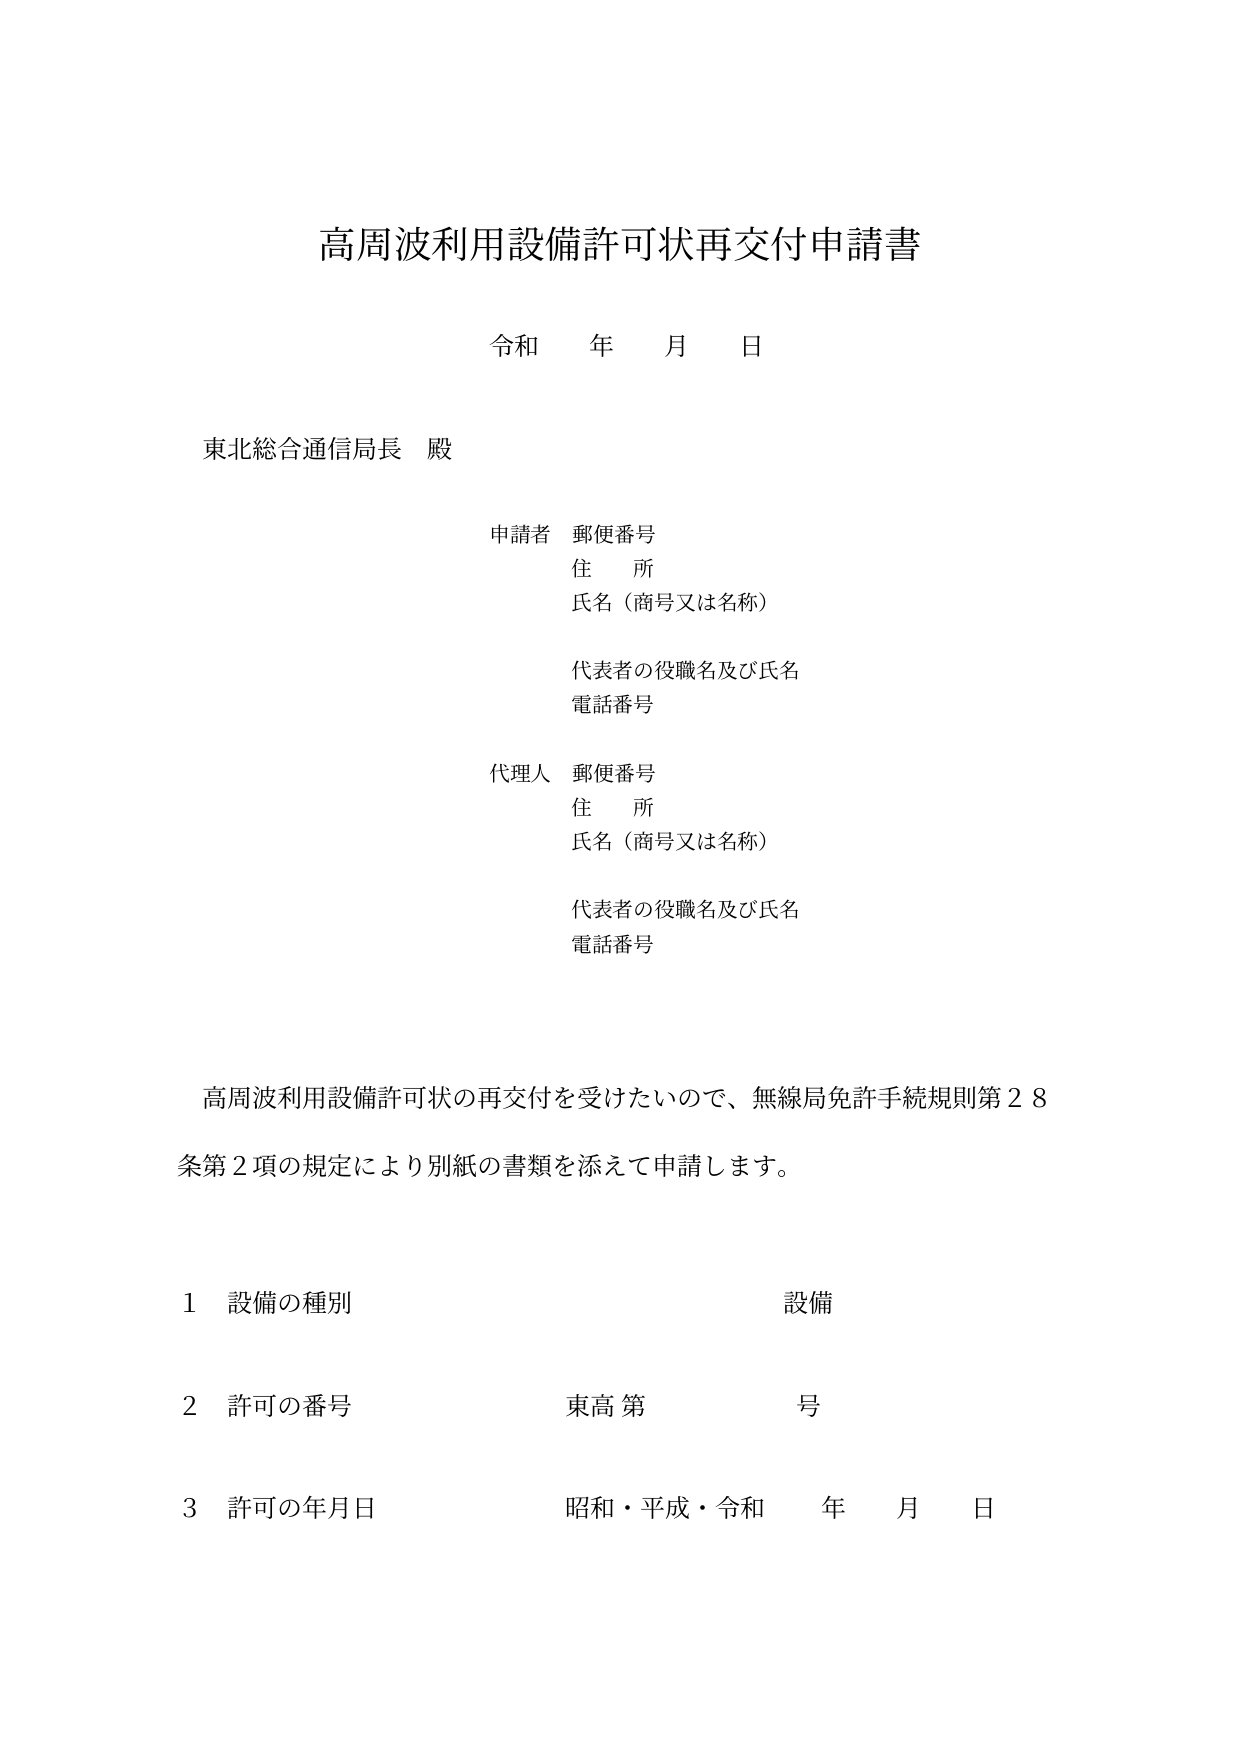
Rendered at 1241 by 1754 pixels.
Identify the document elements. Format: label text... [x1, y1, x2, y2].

text 代表者の役職名及び氏名 [177, 653, 1063, 687]
text 東北総合通信局長 殿 [177, 413, 1063, 482]
text 令和 年 月 日 [177, 311, 1063, 379]
text 氏名（商号又は名称） [177, 584, 1063, 618]
text 代表者の役職名及び氏名 [177, 892, 1063, 926]
text ２ 許可の番号 東高 第 号 [177, 1370, 1063, 1438]
text 住 所 [177, 789, 1063, 823]
text 電話番号 [177, 926, 1063, 960]
text １ 設備の種別 設備 [177, 1268, 1063, 1336]
text 住 所 [177, 550, 1063, 584]
text 代理人 郵便番号 [177, 755, 1063, 789]
text 電話番号 [177, 687, 1063, 721]
text 高周波利用設備許可状の再交付を受けたいので、無線局免許手続規則第２８条第２項の規定により別紙の書類を添えて申請します。 [177, 1063, 1063, 1199]
text 高周波利用設備許可状再交付申請書 [177, 208, 1063, 277]
text 氏名（商号又は名称） [177, 823, 1063, 858]
text 申請者 郵便番号 [177, 516, 1063, 550]
text ３ 許可の年月日 昭和・平成・令和 年 月 日 [177, 1473, 1063, 1541]
